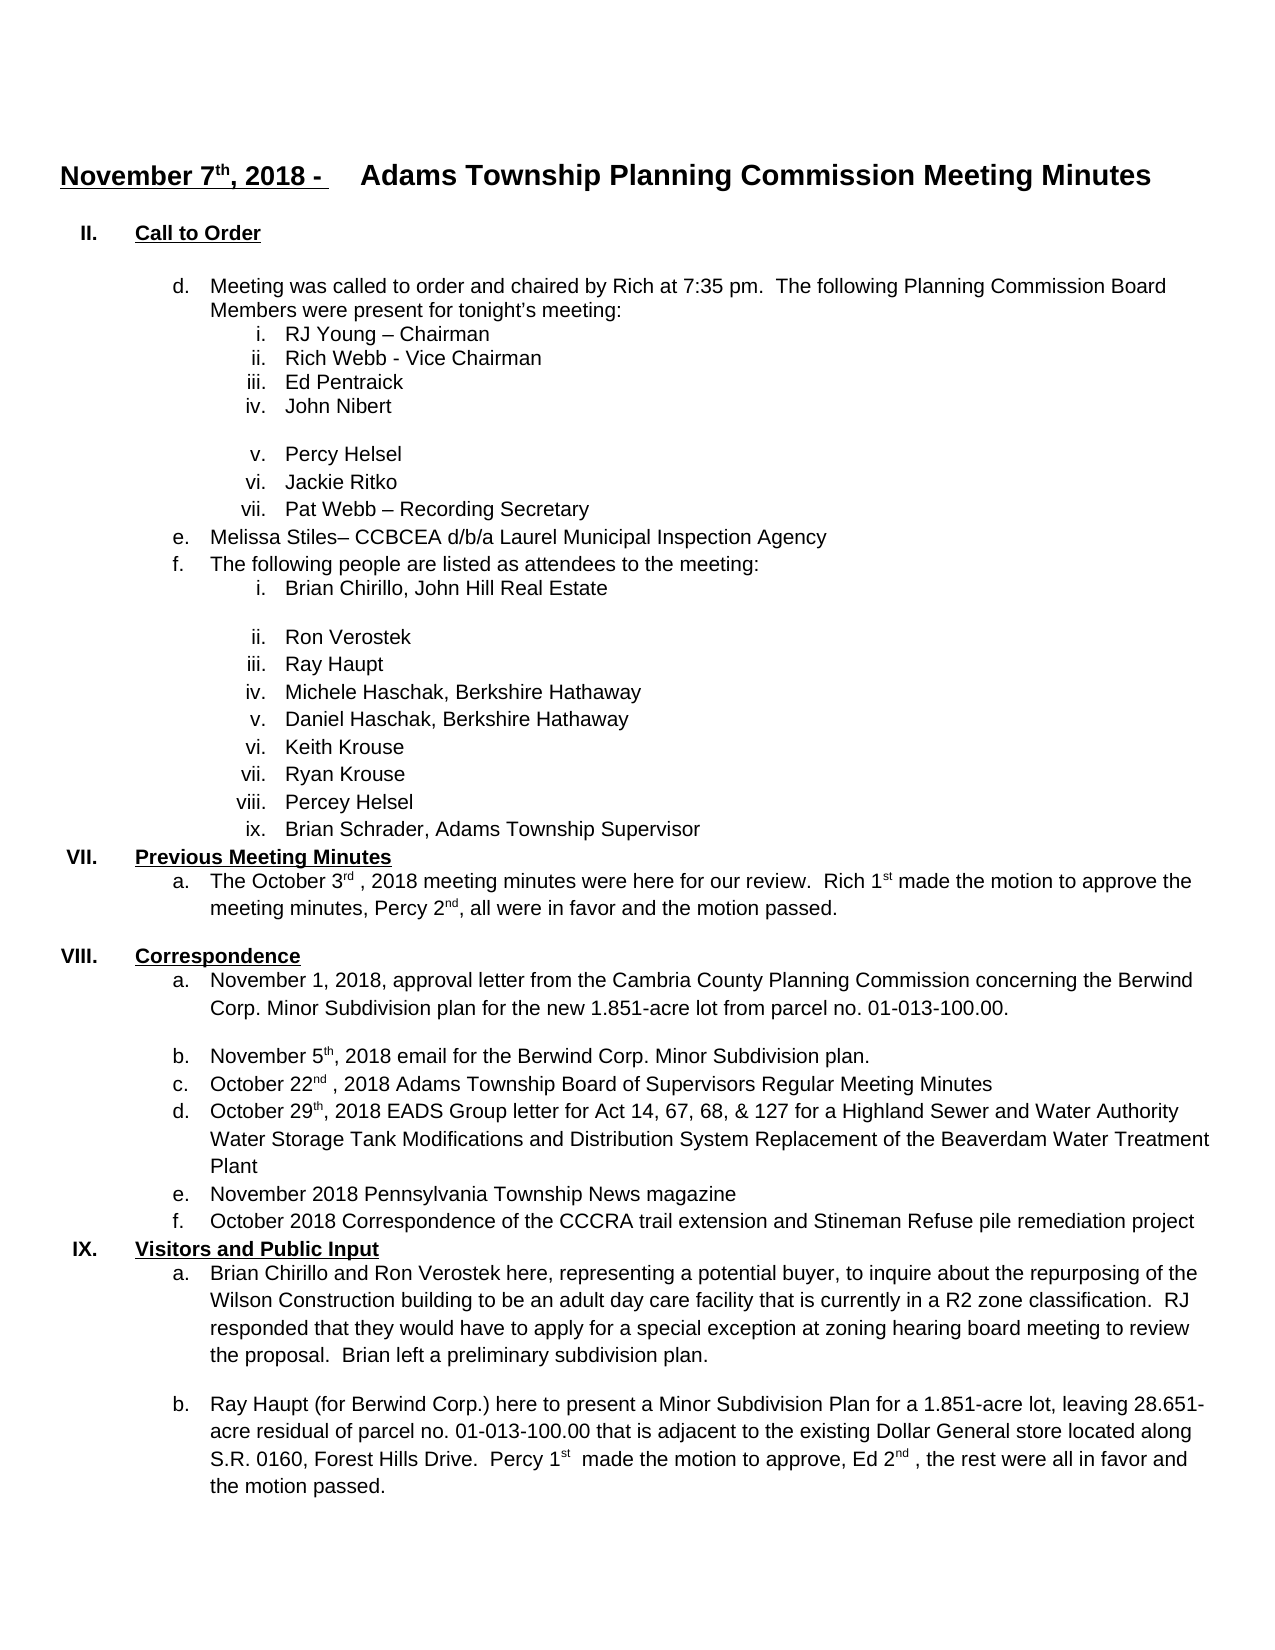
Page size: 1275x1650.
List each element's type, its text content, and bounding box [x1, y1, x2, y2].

list John Nibert [266, 394, 1215, 418]
list November 5th, 2018 email for the Berwind Corp. Minor Subdivision plan. [172, 1044, 1215, 1068]
list Visitors and Public Input [97, 1237, 1215, 1261]
list Call to Order [97, 221, 1215, 245]
list October 22nd , 2018 Adams Township Board of Supervisors Regular Meeting Minutes [172, 1072, 1215, 1096]
list Brian Chirillo and Ron Verostek here, representing a potential buyer, to inquire about the repurposing of the Wilson Construction building to be an adult day care facility that is currently in a R2 zone classification. RJ responded that they would have to apply for a special exception at zoning hearing board meeting to review the proposal. Brian left a preliminary subdivision plan. [172, 1261, 1215, 1367]
list Ed Pentraick [266, 370, 1215, 394]
list Ryan Krouse [266, 762, 1215, 786]
list Daniel Haschak, Berkshire Hathaway [266, 707, 1215, 731]
list Brian Schrader, Adams Township Supervisor [266, 817, 1215, 841]
list October 2018 Correspondence of the CCCRA trail extension and Stineman Refuse pile remediation project [172, 1209, 1215, 1233]
list Ray Haupt [266, 652, 1215, 676]
list The October 3rd , 2018 meeting minutes were here for our review. Rich 1st made the motion to approve the meeting minutes, Percy 2nd, all were in favor and the motion passed. [172, 868, 1215, 920]
list October 29th, 2018 EADS Group letter for Act 14, 67, 68, & 127 for a Highland Sewer and Water Authority Water Storage Tank Modifications and Distribution System Replacement of the Beaverdam Water Treatment Plant [172, 1099, 1215, 1178]
list Keith Krouse [266, 734, 1215, 758]
list Brian Chirillo, John Hill Real Estate [266, 576, 1215, 600]
text November 7th, 2018 - Adams Township Planning Commission Meeting Minutes [60, 158, 1215, 192]
list November 1, 2018, approval letter from the Cambria County Planning Commission concerning the Berwind Corp. Minor Subdivision plan for the new 1.851-acre lot from parcel no. 01-013-100.00. [172, 968, 1215, 1020]
list Meeting was called to order and chaired by Rich at 7:35 pm. The following Planning Commission Board Members were present for tonight’s meeting: [172, 274, 1215, 322]
list Melissa Stiles– CCBCEA d/b/a Laurel Municipal Inspection Agency [172, 525, 1215, 549]
list Pat Webb – Recording Secretary [266, 497, 1215, 521]
list Rich Webb - Vice Chairman [266, 346, 1215, 370]
list Percy Helsel [266, 442, 1215, 466]
list Jackie Ritko [266, 470, 1215, 494]
list Michele Haschak, Berkshire Hathaway [266, 679, 1215, 703]
list November 2018 Pennsylvania Township News magazine [172, 1182, 1215, 1206]
list Ron Verostek [266, 624, 1215, 648]
list The following people are listed as attendees to the meeting: [172, 552, 1215, 576]
list Correspondence [97, 944, 1215, 968]
list Ray Haupt (for Berwind Corp.) here to present a Minor Subdivision Plan for a 1.851-acre lot, leaving 28.651-acre residual of parcel no. 01-013-100.00 that is adjacent to the existing Dollar General store located along S.R. 0160, Forest Hills Drive. Percy 1st made the motion to approve, Ed 2nd , the rest were all in favor and the motion passed. [172, 1391, 1215, 1498]
list Percey Helsel [266, 789, 1215, 813]
list RJ Young – Chairman [266, 322, 1215, 346]
list Previous Meeting Minutes [97, 844, 1215, 868]
